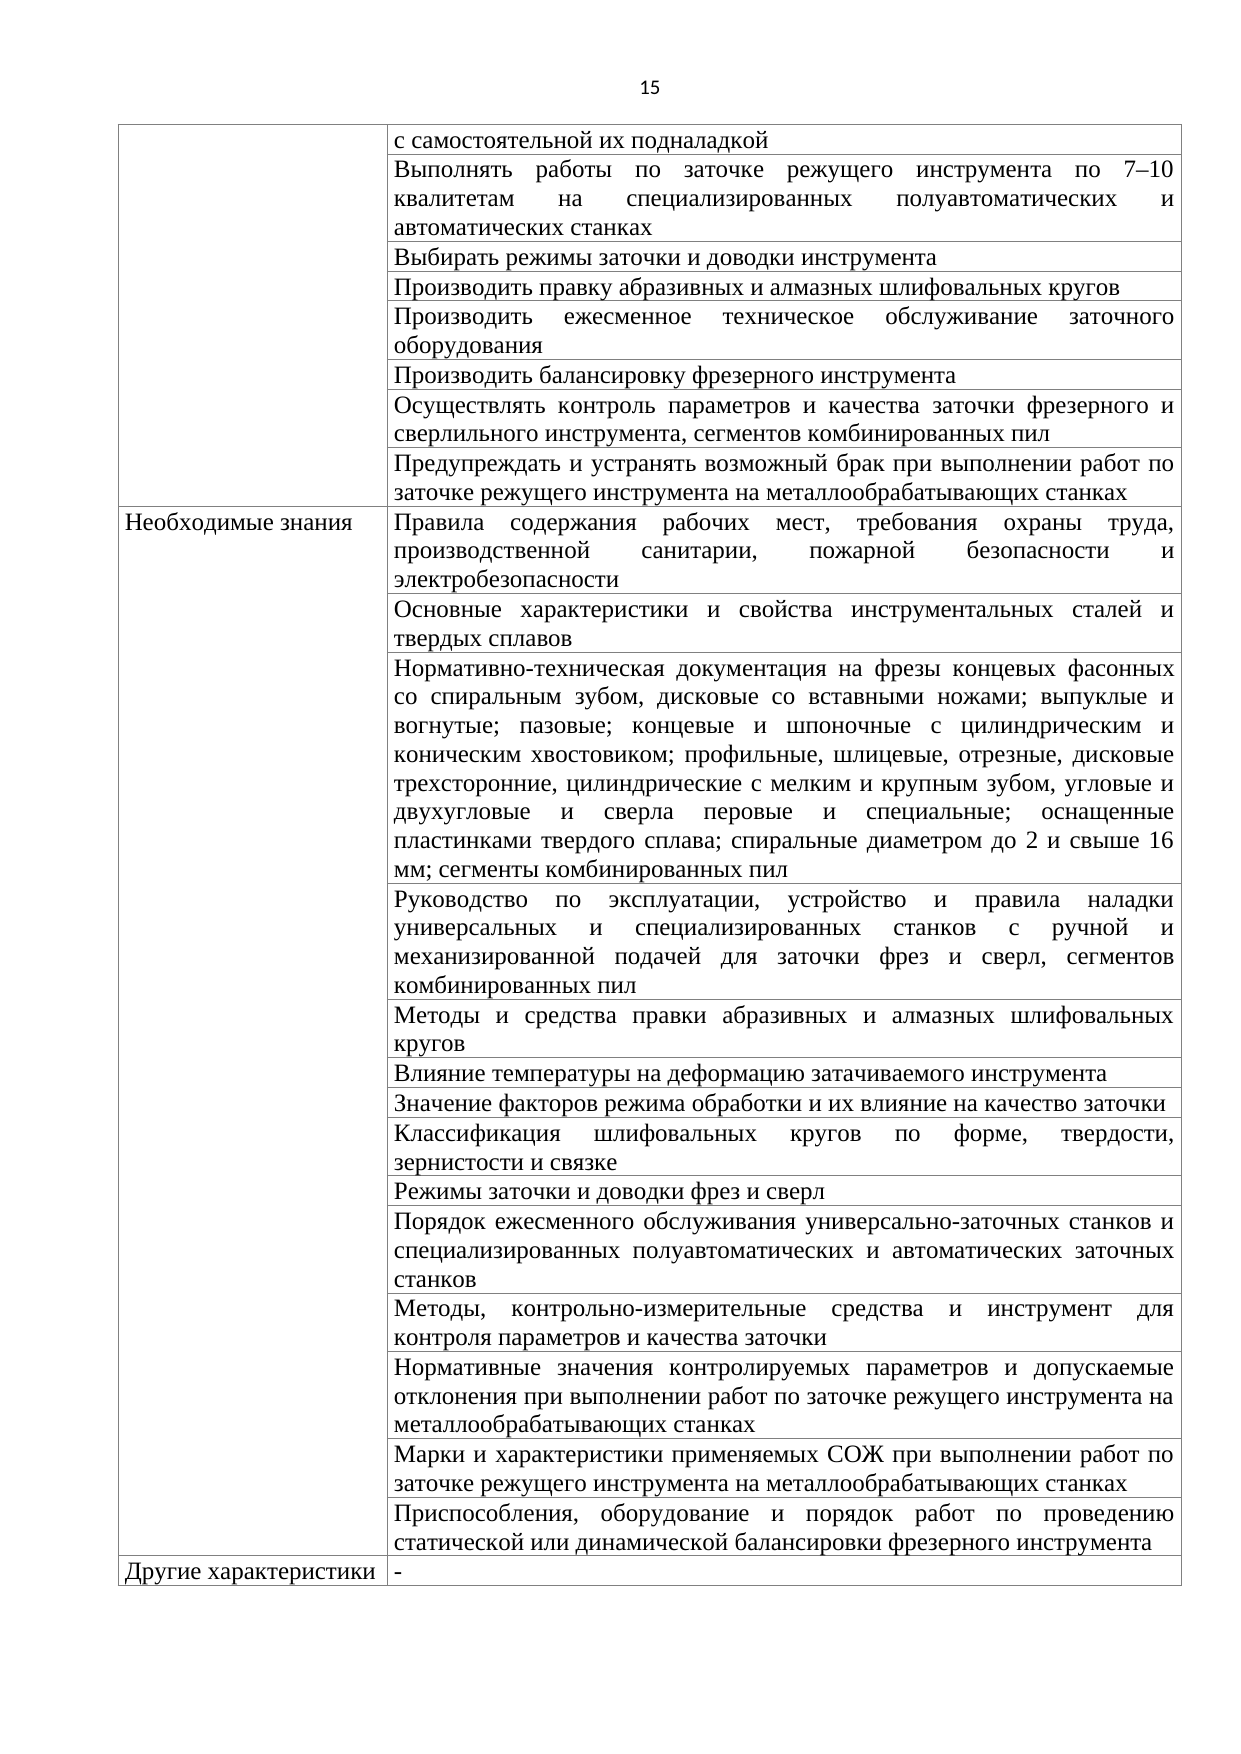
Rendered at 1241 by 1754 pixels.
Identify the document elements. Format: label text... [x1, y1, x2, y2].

table_cell Производить балансировку фрезерного инструмента [388, 360, 1181, 389]
table_cell Классификация шлифовальных кругов по форме, твердости, зернистости и связке [388, 1118, 1181, 1175]
table_cell Приспособления, оборудование и порядок работ по проведению статической или динамической балансировки фрезерного инструмента [388, 1498, 1181, 1555]
table_cell Выбирать режимы заточки и доводки инструмента [388, 242, 1181, 271]
table_cell Осуществлять контроль параметров и качества заточки фрезерного и сверлильного инструмента, сегментов комбинированных пил [388, 390, 1181, 447]
table_cell Производить правку абразивных и алмазных шлифовальных кругов [388, 272, 1181, 300]
table_cell Нормативные значения контролируемых параметров и допускаемые отклонения при выполнении работ по заточке режущего инструмента на металлообрабатывающих станках [388, 1352, 1181, 1438]
table_cell Порядок ежесменного обслуживания универсально-заточных станков и специализированных полуавтоматических и автоматических заточных станков [388, 1206, 1181, 1292]
table_cell Основные характеристики и свойства инструментальных сталей и твердых сплавов [388, 594, 1181, 652]
table_cell Режимы заточки и доводки фрез и сверл [388, 1176, 1181, 1205]
table_cell Влияние температуры на деформацию затачиваемого инструмента [388, 1058, 1181, 1087]
table_cell Производить ежесменное техническое обслуживание заточного оборудования [388, 301, 1181, 359]
table_cell Значение факторов режима обработки и их влияние на качество заточки [388, 1088, 1181, 1117]
table_cell Выполнять работы по заточке режущего инструмента по 7–10 квалитетам на специализированных полуавтоматических и автоматических станках [388, 155, 1181, 241]
table_cell Предупреждать и устранять возможный брак при выполнении работ по заточке режущего инструмента на металлообрабатывающих станках [388, 448, 1181, 506]
table_cell Нормативно-техническая документация на фрезы концевых фасонных со спиральным зубом, дисковые со вставными ножами; выпуклые и вогнутые; пазовые; концевые и шпоночные с цилиндрическим и коническим хвостовиком; профильные, шлицевые, отрезные, дисковые трехсторонние, цилиндрические с мелким и крупным зубом, угловые и двухугловые и сверла перовые и специальные; оснащенные пластинками твердого сплава; спиральные диаметром до 2 и свыше 16 мм; сегменты комбинированных пил [388, 653, 1181, 883]
table_cell Необходимые знания [119, 507, 387, 1555]
table_cell Марки и характеристики применяемых СОЖ при выполнении работ по заточке режущего инструмента на металлообрабатывающих станках [388, 1439, 1181, 1497]
table_cell Другие характеристики [119, 1556, 387, 1585]
table_cell Руководство по эксплуатации, устройство и правила наладки универсальных и специализированных станков с ручной и механизированной подачей для заточки фрез и сверл, сегментов комбинированных пил [388, 884, 1181, 999]
table_cell Методы, контрольно-измерительные средства и инструмент для контроля параметров и качества заточки [388, 1294, 1181, 1351]
table_cell - [388, 1556, 1181, 1585]
table_cell Методы и средства правки абразивных и алмазных шлифовальных кругов [388, 1000, 1181, 1057]
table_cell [388, 125, 1181, 153]
table_cell Правила содержания рабочих мест, требования охраны труда, производственной санитарии, пожарной безопасности и электробезопасности [388, 507, 1181, 593]
